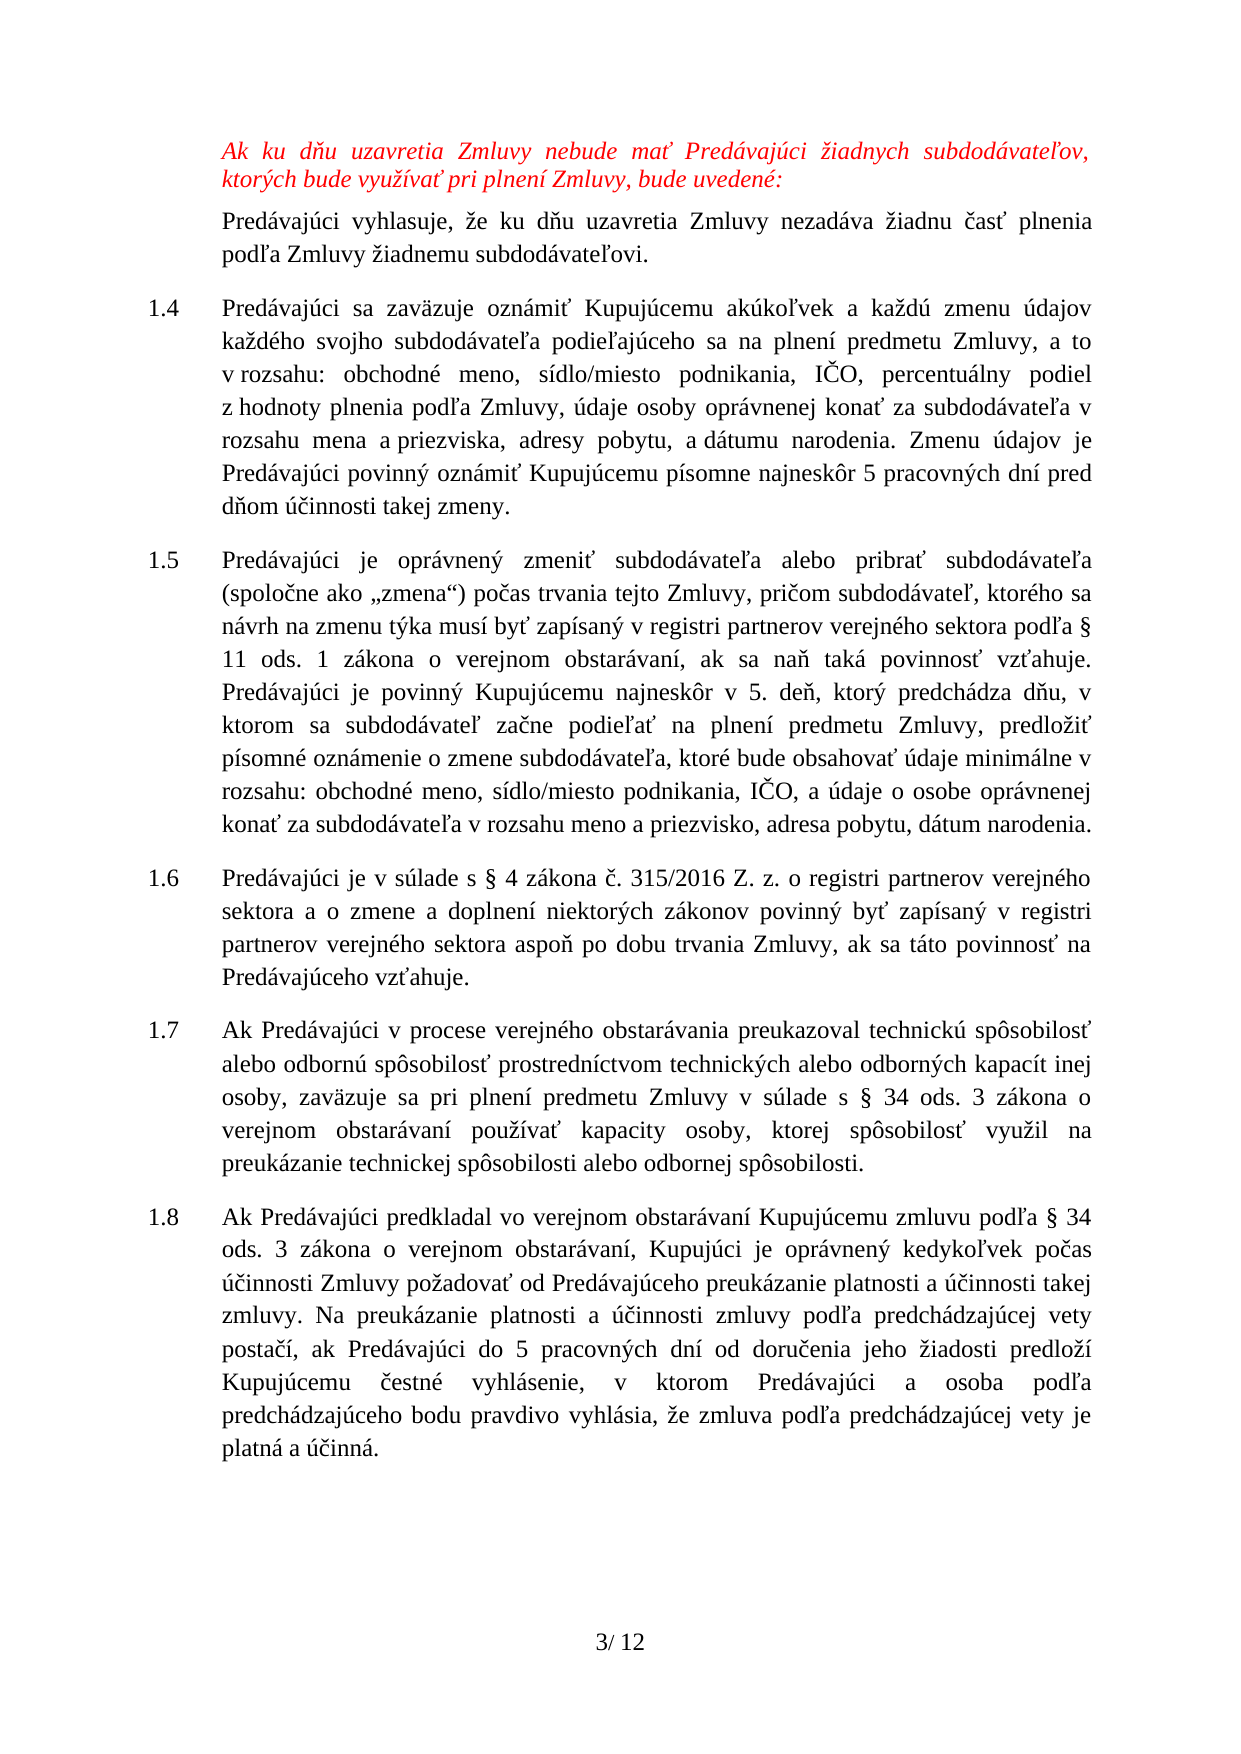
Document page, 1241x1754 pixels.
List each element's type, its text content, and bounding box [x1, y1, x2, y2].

list Ak Predávajúci v procese verejného obstarávania preukazoval technickú spôsobilosť alebo odbornú spôsobilosť prostredníctvom technických alebo odborných kapacít inej osoby, zaväzuje sa pri plnení predmetu Zmluvy v súlade s § 34 ods. 3 zákona o verejnom obstarávaní používať kapacity osoby, ktorej spôsobilosť využil na preukázanie technickej spôsobilosti alebo odbornej spôsobilosti. [148, 1016, 1092, 1176]
text Predávajúci vyhlasuje, že ku dňu uzavretia Zmluvy nezadáva žiadnu časť plnenia podľa Zmluvy žiadnemu subdodávateľovi. [222, 206, 1092, 268]
text Ak ku dňu uzavretia Zmluvy nebude mať Predávajúci žiadnych subdodávateľov, ktorých bude využívať pri plnení Zmluvy, bude uvedené: [222, 136, 1092, 193]
list Predávajúci je oprávnený zmeniť subdodávateľa alebo pribrať subdodávateľa (spoločne ako „zmena“) počas trvania tejto Zmluvy, pričom subdodávateľ, ktorého sa návrh na zmenu týka musí byť zapísaný v registri partnerov verejného sektora podľa § 11 ods. 1 zákona o verejnom obstarávaní, ak sa naň taká povinnosť vzťahuje. Predávajúci je povinný Kupujúcemu najneskôr v 5. deň, ktorý predchádza dňu, v ktorom sa subdodávateľ začne podieľať na plnení predmetu Zmluvy, predložiť písomné oznámenie o zmene subdodávateľa, ktoré bude obsahovať údaje minimálne v rozsahu: obchodné meno, sídlo/miesto podnikania, IČO, a údaje o osobe oprávnenej konať za subdodávateľa v rozsahu meno a priezvisko, adresa pobytu, dátum narodenia. [148, 545, 1092, 838]
list Ak Predávajúci predkladal vo verejnom obstarávaní Kupujúcemu zmluvu podľa § 34 ods. 3 zákona o verejnom obstarávaní, Kupujúci je oprávnený kedykoľvek počas účinnosti Zmluvy požadovať od Predávajúceho preukázanie platnosti a účinnosti takej zmluvy. Na preukázanie platnosti a účinnosti zmluvy podľa predchádzajúcej vety postačí, ak Predávajúci do 5 pracovných dní od doručenia jeho žiadosti predloží Kupujúcemu čestné vyhlásenie, v ktorom Predávajúci a osoba podľa predchádzajúceho bodu pravdivo vyhlásia, že zmluva podľa predchádzajúcej vety je platná a účinná. [148, 1202, 1092, 1461]
list Predávajúci je v súlade s § 4 zákona č. 315/2016 Z. z. o registri partnerov verejného sektora a o zmene a doplnení niektorých zákonov povinný byť zapísaný v registri partnerov verejného sektora aspoň po dobu trvania Zmluvy, ak sa táto povinnosť na Predávajúceho vzťahuje. [148, 863, 1092, 991]
list Predávajúci sa zaväzuje oznámiť Kupujúcemu akúkoľvek a každú zmenu údajov každého svojho subdodávateľa podieľajúceho sa na plnení predmetu Zmluvy, a to v rozsahu: obchodné meno, sídlo/miesto podnikania, IČO, percentuálny podiel z hodnoty plnenia podľa Zmluvy, údaje osoby oprávnenej konať za subdodávateľa v rozsahu mena a priezviska, adresy pobytu, a dátumu narodenia. Zmenu údajov je Predávajúci povinný oznámiť Kupujúcemu písomne najneskôr 5 pracovných dní pred dňom účinnosti takej zmeny. [148, 293, 1092, 519]
